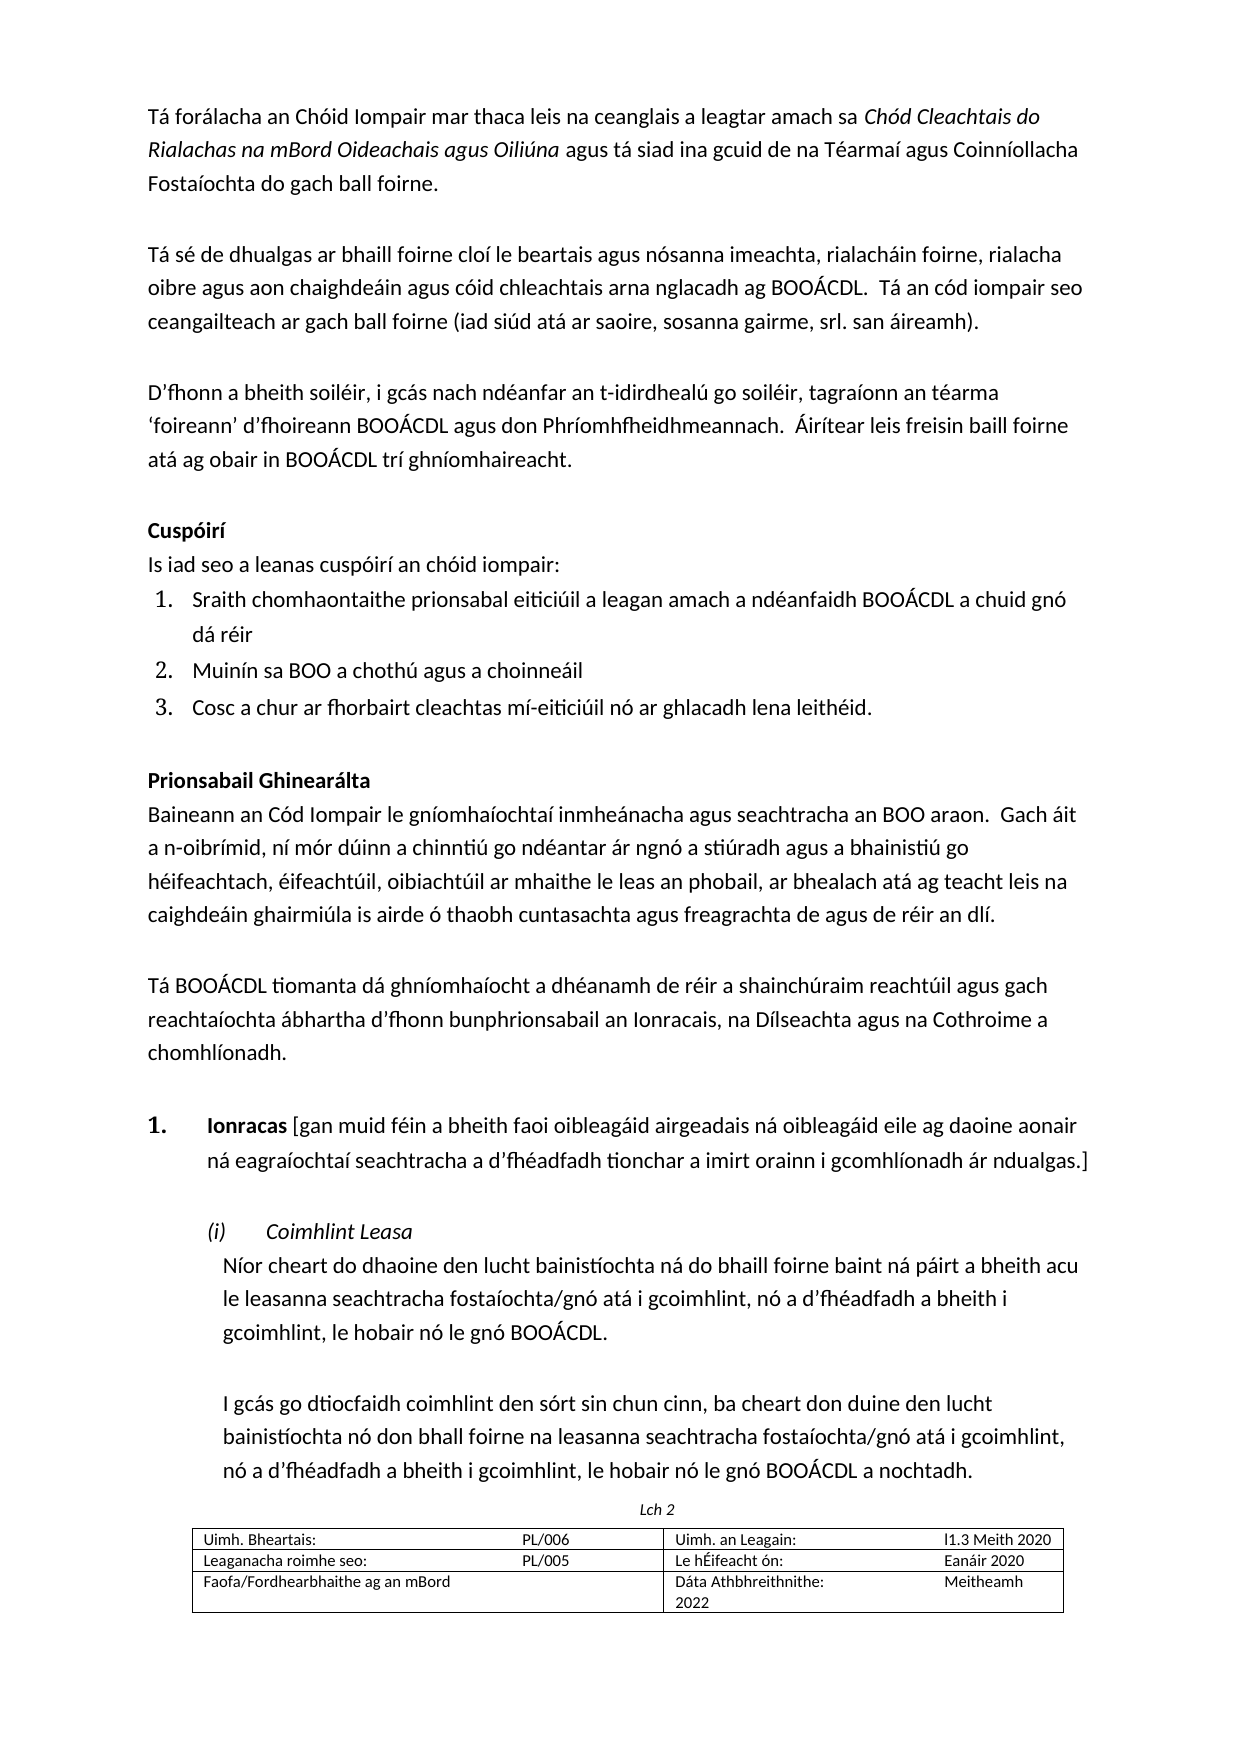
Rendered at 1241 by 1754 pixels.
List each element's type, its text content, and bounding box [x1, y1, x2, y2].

list Muinín sa BOO a chothú agus a choinneáil [154, 654, 1092, 685]
text Is iad seo a leanas cuspóirí an chóid iompair: [148, 550, 1092, 578]
text D’fhonn a bheith soiléir, i gcás nach ndéanfar an t-idirdhealú go soiléir, tagraíonn an téarma ‘foireann’ d’fhoireann BOOÁCDL agus don Phríomhfheidhmeannach. Áirítear leis freisin baill foirne atá ag obair in BOOÁCDL trí ghníomhaireacht. [148, 378, 1092, 473]
text I gcás go dtiocfaidh coimhlint den sórt sin chun cinn, ba cheart don duine den lucht bainistíochta nó don bhall foirne na leasanna seachtracha fostaíochta/gnó atá i gcoimhlint, nó a d’fhéadfadh a bheith i gcoimhlint, le hobair nó le gnó BOOÁCDL a nochtadh. [148, 1389, 1092, 1484]
text Prionsabail Ghinearálta [148, 766, 1092, 794]
text Tá BOOÁCDL tiomanta dá ghníomhaíocht a dhéanamh de réir a shainchúraim reachtúil agus gach reachtaíochta ábhartha d’fhonn bunphrionsabail an Ionracais, na Dílseachta agus na Cothroime a chomhlíonadh. [148, 971, 1092, 1066]
text Tá sé de dhualgas ar bhaill foirne cloí le beartais agus nósanna imeachta, rialacháin foirne, rialacha oibre agus aon chaighdeáin agus cóid chleachtais arna nglacadh ag BOOÁCDL. Tá an cód iompair seo ceangailteach ar gach ball foirne (iad siúd atá ar saoire, sosanna gairme, srl. san áireamh). [148, 240, 1092, 335]
text Níor cheart do dhaoine den lucht bainistíochta ná do bhaill foirne baint ná páirt a bheith acu le leasanna seachtracha fostaíochta/gnó atá i gcoimhlint, nó a d’fhéadfadh a bheith i gcoimhlint, le hobair nó le gnó BOOÁCDL. [148, 1251, 1092, 1346]
text (i) Coimhlint Leasa [148, 1217, 1092, 1245]
list Cosc a chur ar fhorbairt cleachtas mí-eiticiúil nó ar ghlacadh lena leithéid. [154, 691, 1092, 722]
text Baineann an Cód Iompair le gníomhaíochtaí inmheánacha agus seachtracha an BOO araon. Gach áit a n-oibrímid, ní mór dúinn a chinntiú go ndéantar ár ngnó a stiúradh agus a bhainistiú go héifeachtach, éifeachtúil, oibiachtúil ar mhaithe le leas an phobail, ar bhealach atá ag teacht leis na caighdeáin ghairmiúla is airde ó thaobh cuntasachta agus freagrachta de agus de réir an dlí. [148, 800, 1092, 928]
text Tá forálacha an Chóid Iompair mar thaca leis na ceanglais a leagtar amach sa Chód Cleachtais do Rialachas na mBord Oideachais agus Oiliúna agus tá siad ina gcuid de na Téarmaí agus Coinníollacha Fostaíochta do gach ball foirne. [148, 102, 1092, 197]
list Sraith chomhaontaithe prionsabal eiticiúil a leagan amach a ndéanfaidh BOOÁCDL a chuid gnó dá réir [154, 583, 1092, 648]
list Ionracas [gan muid féin a bheith faoi oibleagáid airgeadais ná oibleagáid eile ag daoine aonair ná eagraíochtaí seachtracha a d’fhéadfadh tionchar a imirt orainn i gcomhlíonadh ár ndualgas.] [148, 1109, 1092, 1174]
text Cuspóirí [148, 516, 1092, 544]
